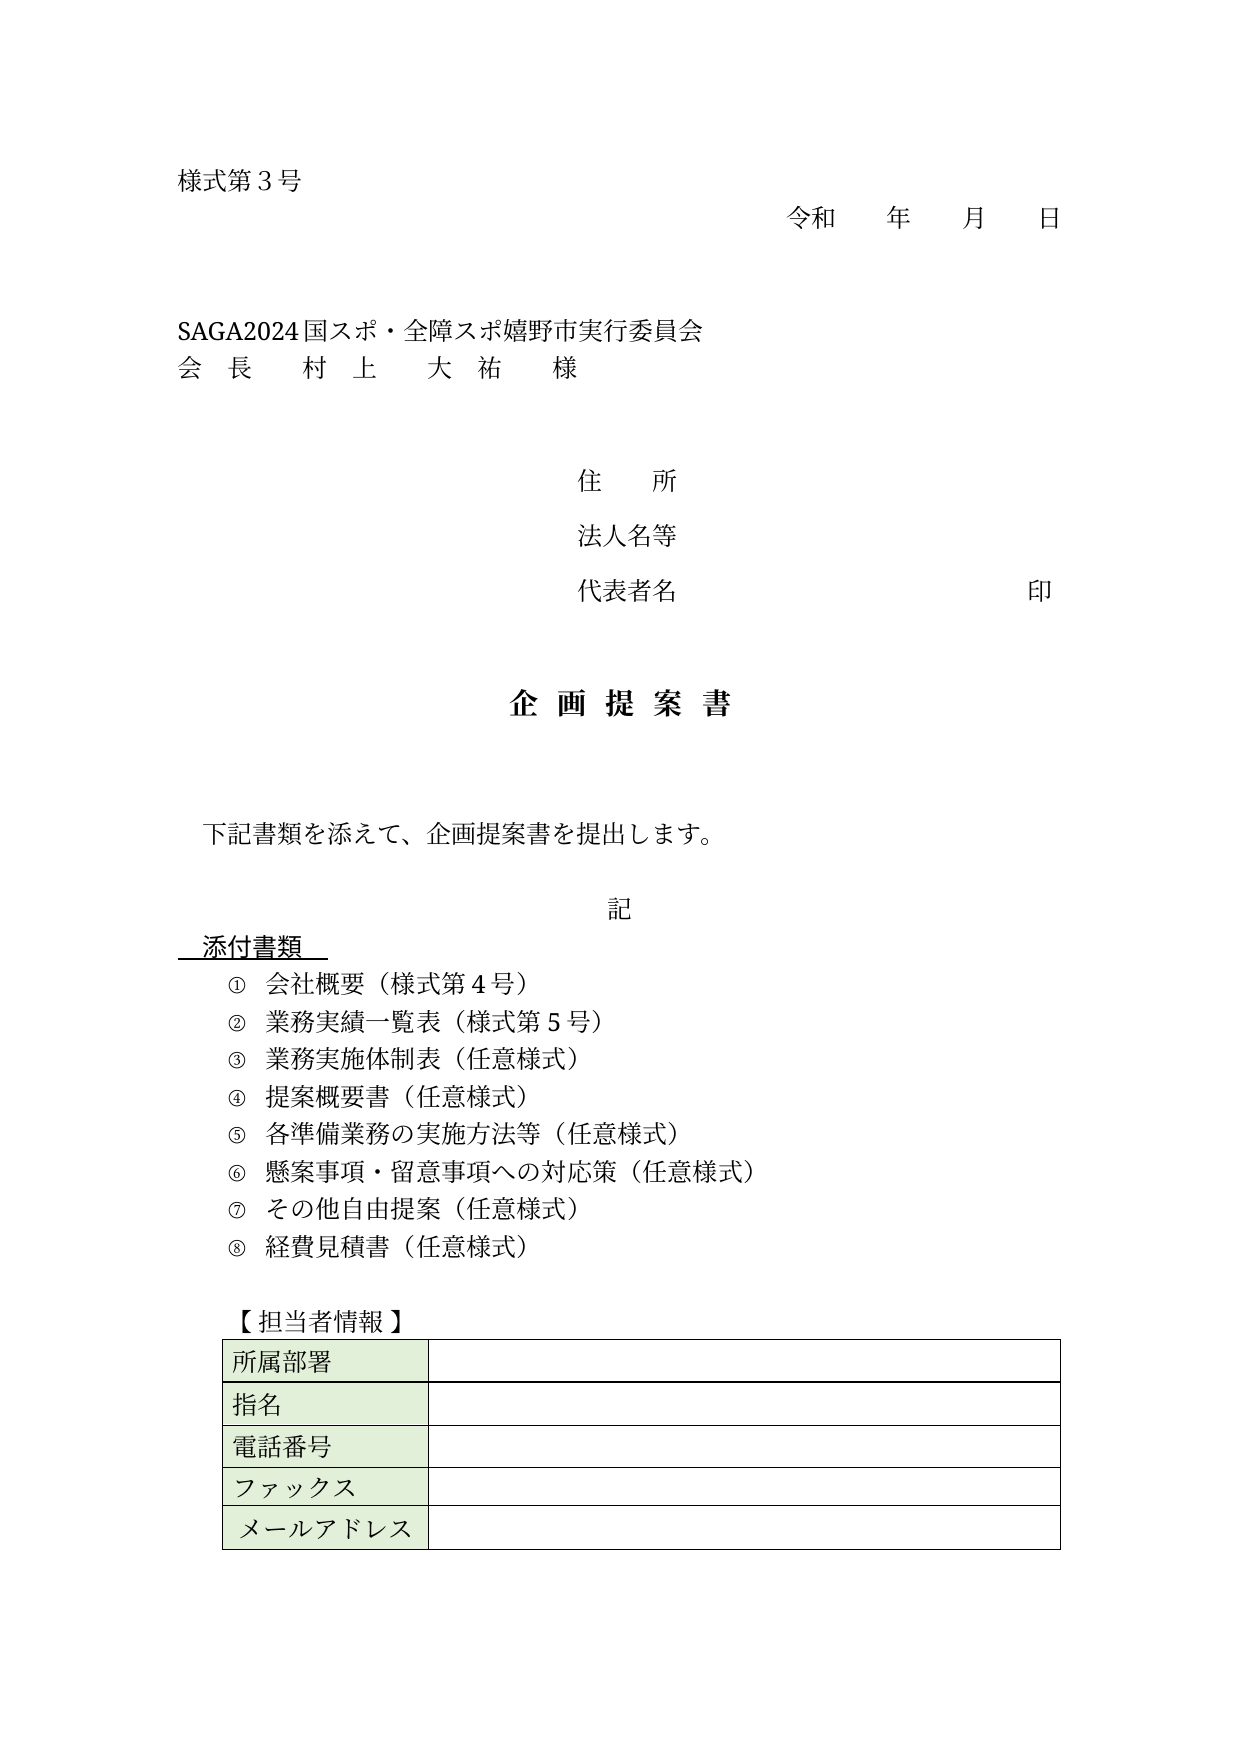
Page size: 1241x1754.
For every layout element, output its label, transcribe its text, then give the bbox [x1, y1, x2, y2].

table_header [429, 1340, 1060, 1381]
table_header 所属部署 [223, 1340, 428, 1381]
text 代表者名 印 [177, 571, 1063, 609]
text 住 所 [177, 461, 1017, 498]
table_cell [429, 1506, 1060, 1549]
table_cell ファックス [223, 1468, 428, 1505]
table_cell 指名 [223, 1383, 428, 1424]
text 様式第３号 [177, 161, 1063, 198]
list 会社概要（様式第4号） [227, 964, 1004, 1002]
text SAGA2024国スポ・全障スポ嬉野市実行委員会 [177, 311, 1063, 348]
text 企 画 提 案 書 [177, 664, 1063, 739]
list 業務実績一覧表（様式第5号） [227, 1002, 1004, 1039]
list 提案概要書（任意様式） [227, 1077, 1004, 1114]
table_cell メールアドレス [223, 1506, 428, 1549]
text 令和 年 月 日 [177, 198, 1063, 236]
list 各準備業務の実施方法等（任意様式） [227, 1114, 1004, 1152]
list その他自由提案（任意様式） [227, 1189, 1004, 1227]
text 下記書類を添えて、企画提案書を提出します。 [177, 814, 1063, 852]
subtitle 記 [177, 889, 1063, 927]
table_cell 電話番号 [223, 1426, 428, 1467]
list 経費見積書（任意様式） [227, 1227, 1004, 1264]
list 懸案事項・留意事項への対応策（任意様式） [227, 1152, 1004, 1189]
text 会 長 村 上 大 祐 様 [177, 348, 1063, 386]
text 法人名等 [177, 516, 1063, 553]
list 業務実施体制表（任意様式） [227, 1039, 1004, 1077]
text 添付書類 [177, 927, 961, 964]
table_cell [429, 1426, 1060, 1467]
table_cell [429, 1383, 1060, 1424]
text 【 担当者情報 】 [177, 1302, 1063, 1339]
table_cell [429, 1468, 1060, 1505]
